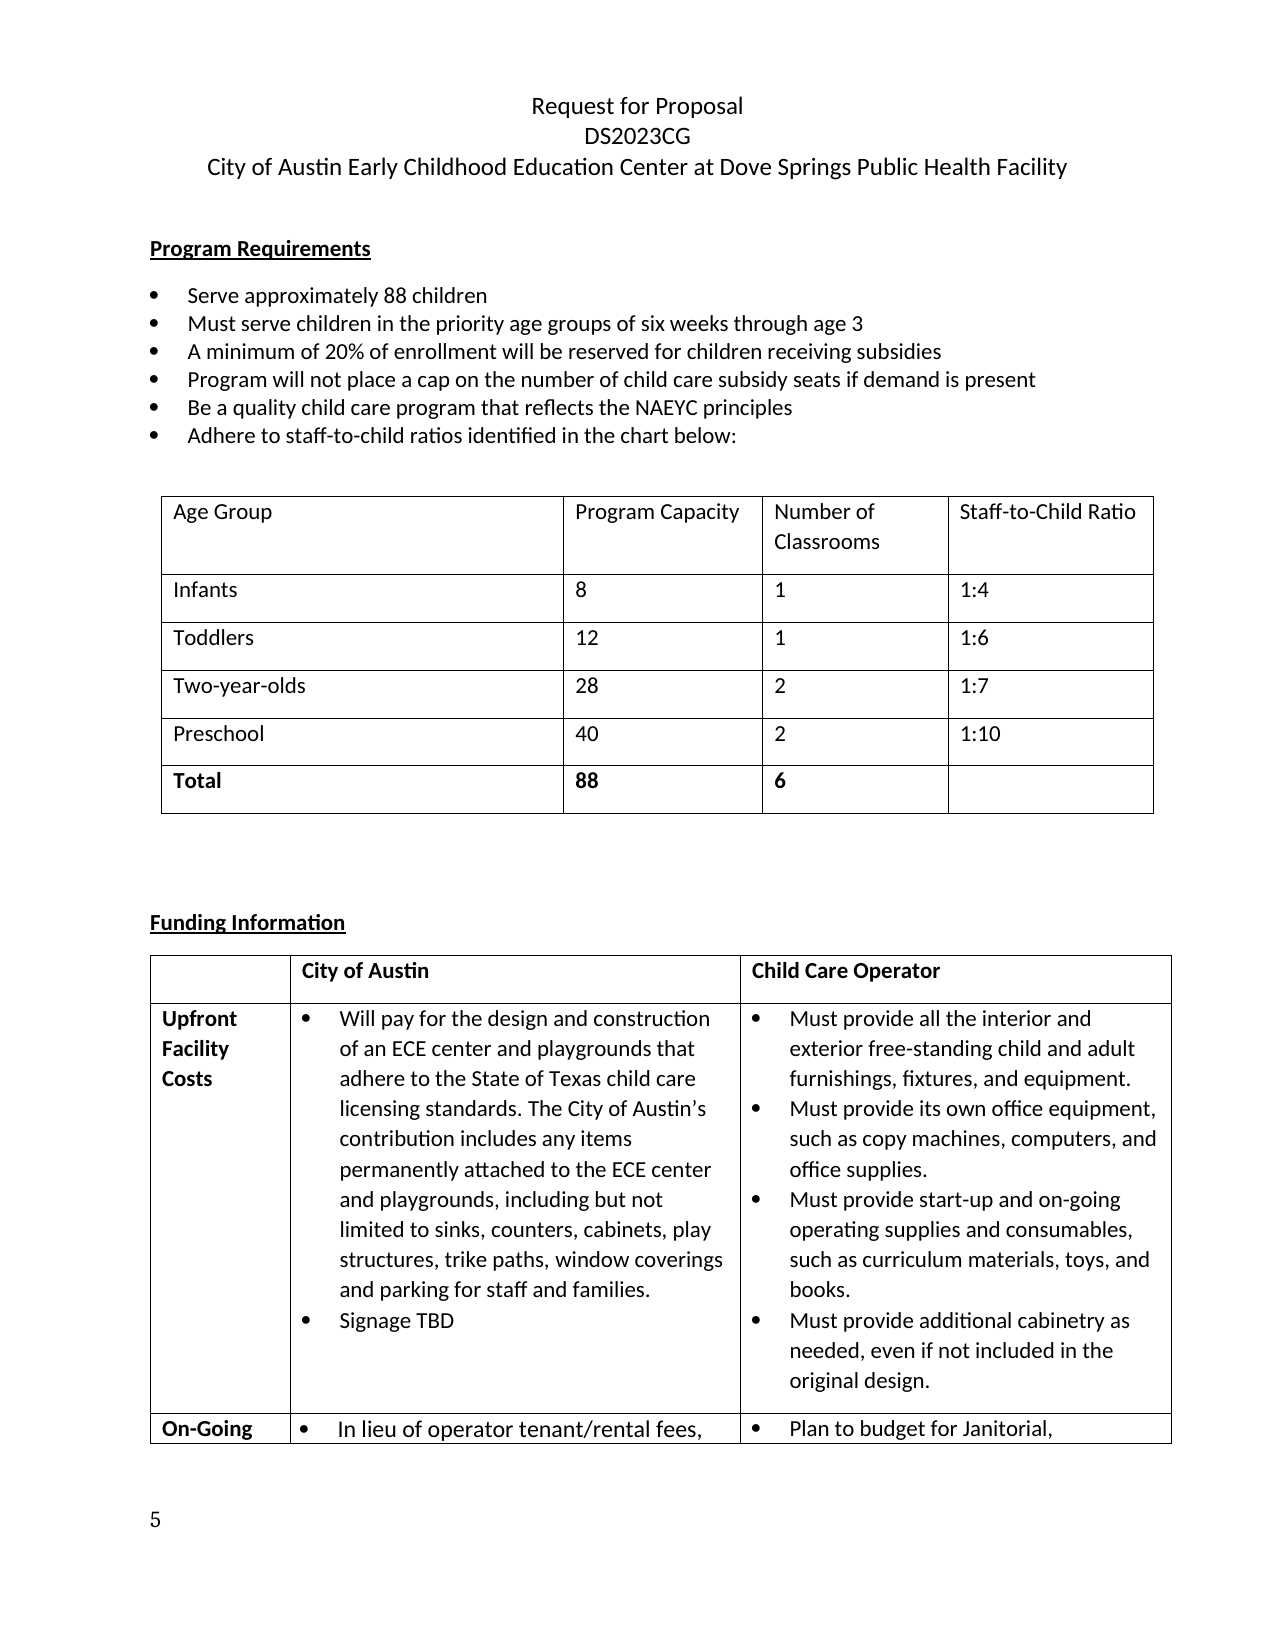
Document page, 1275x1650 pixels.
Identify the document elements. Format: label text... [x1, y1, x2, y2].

table_cell 12 [564, 623, 762, 670]
table_cell 1:6 [949, 623, 1153, 670]
table_cell 2 [763, 719, 948, 765]
table_cell Must provide all the interior and exterior free-standing child and adult furnishings, fixtures, and equipment. Must provide its own office equipment, such as copy machines, computers, and office supplies. Must provide start-up and on-going operating supplies and consumables, such as curriculum materials, toys, and books. Must provide additional cabinetry as needed, even if not included in the original design. [741, 1004, 1171, 1413]
table_cell [949, 766, 1153, 813]
table_cell Two-year-olds [162, 671, 563, 718]
table_cell 1 [763, 623, 948, 670]
table_header [151, 956, 290, 1003]
table_cell Toddlers [162, 623, 563, 670]
table_header Age Group [162, 497, 563, 574]
list Be a quality child care program that reflects the NAEYC principles [150, 393, 1125, 421]
list Program will not place a cap on the number of child care subsidy seats if demand is present [150, 365, 1125, 393]
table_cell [151, 1414, 290, 1443]
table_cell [291, 1414, 740, 1443]
table_cell 40 [564, 719, 762, 765]
text Program Requirements [150, 234, 1125, 262]
list Adhere to staff-to-child ratios identified in the chart below: [150, 421, 1125, 449]
table_header City of Austin [291, 956, 740, 1003]
list A minimum of 20% of enrollment will be reserved for children receiving subsidies [150, 337, 1125, 365]
table_cell 8 [564, 575, 762, 622]
table_cell 1:7 [949, 671, 1153, 718]
list Serve approximately 88 children [150, 281, 1125, 309]
table_cell Preschool [162, 719, 563, 765]
table_header Child Care Operator [741, 956, 1171, 1003]
table_cell 88 [564, 766, 762, 813]
table_cell Total [162, 766, 563, 813]
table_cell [741, 1414, 1171, 1443]
text Funding Information [150, 908, 1125, 936]
table_cell Will pay for the design and construction of an ECE center and playgrounds that adhere to the State of Texas child care licensing standards. The City of Austin’s contribution includes any items permanently attached to the ECE center and playgrounds, including but not limited to sinks, counters, cabinets, play structures, trike paths, window coverings and parking for staff and families. Signage TBD [291, 1004, 740, 1413]
table_header Number of Classrooms [763, 497, 948, 574]
table_cell 1:10 [949, 719, 1153, 765]
table_cell 1:4 [949, 575, 1153, 622]
table_cell Upfront Facility Costs [151, 1004, 290, 1413]
table_header Staff-to-Child Ratio [949, 497, 1153, 574]
table_cell 1 [763, 575, 948, 622]
list Must serve children in the priority age groups of six weeks through age 3 [150, 309, 1125, 337]
table_cell 2 [763, 671, 948, 718]
table_header Program Capacity [564, 497, 762, 574]
table_cell Infants [162, 575, 563, 622]
table_cell 28 [564, 671, 762, 718]
table_cell 6 [763, 766, 948, 813]
